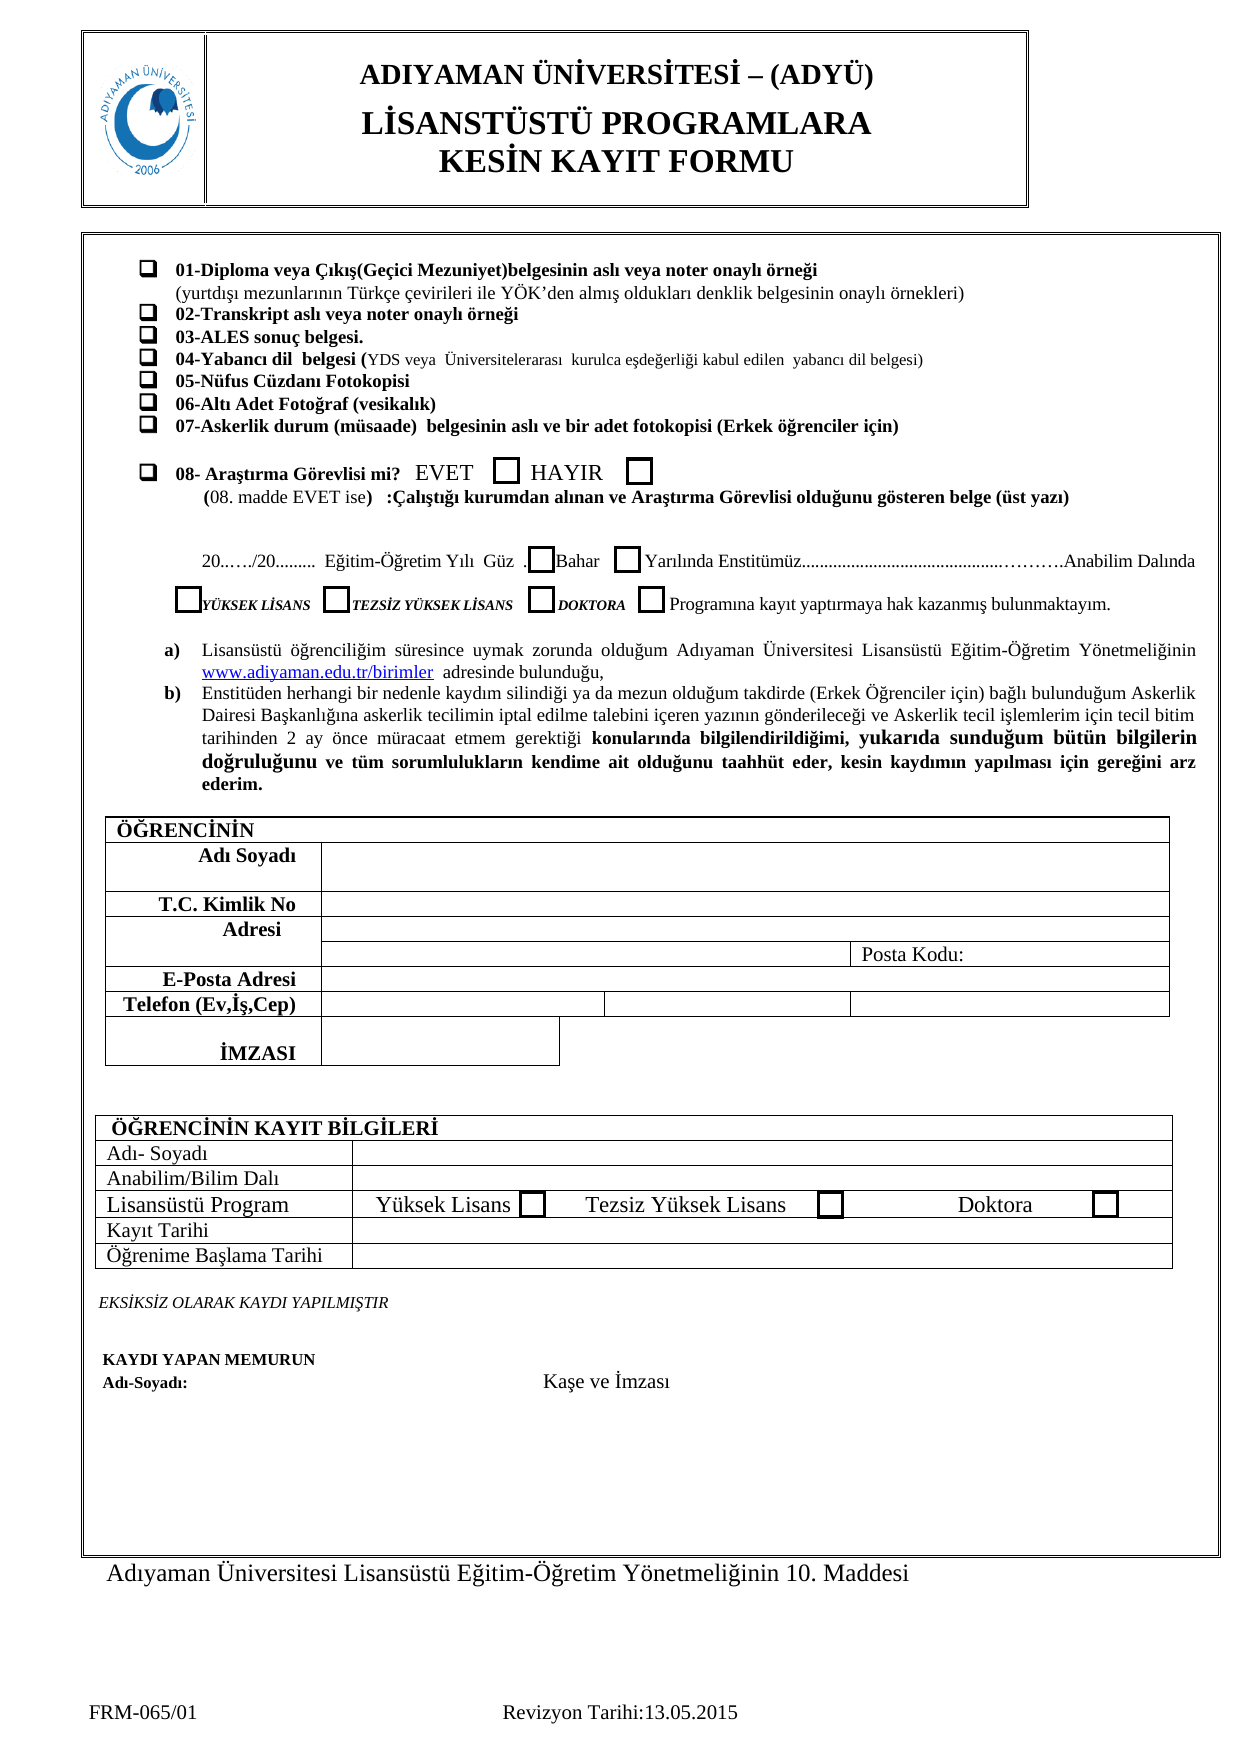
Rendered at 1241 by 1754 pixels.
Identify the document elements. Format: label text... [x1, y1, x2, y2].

text Adıyaman Üniversitesi Lisansüstü Eğitim-Öğretim Yönetmeliğinin 10. Maddesi [106, 1558, 1093, 1587]
table_header 01-Diploma veya Çıkış(Geçici Mezuniyet)belgesinin aslı veya noter onaylı örneği (yurtdışı mezunlarının Türkçe çevirileri ile YÖK’den almış oldukları denklik belgesinin onaylı örnekleri) 02-Transkript aslı veya noter onaylı örneği 03-ALES sonuç belgesi. 04-Yabancı dil belgesi (YDS veya Üniversitelerarası kurulca eşdeğerliği kabul edilen yabancı dil belgesi) 05-Nüfus Cüzdanı Fotokopisi 06-Altı Adet Fotoğraf (vesikalık) 07-Askerlik durum (müsaade) belgesinin aslı ve bir adet fotokopisi (Erkek öğrenciler için) 08- Araştırma Görevlisi mi? EVET HAYIR (08. madde EVET ise) :Çalıştığı kurumdan alınan ve Araştırma Görevlisi olduğunu gösteren belge (üst yazı) 20..…./20......... Eğitim-Öğretim Yılı Güz ......-Bahar Yarılında Enstitümüz.............................................……….Anabilim Dalında YÜKSEK LİSANS TEZSİZ YÜKSEK LİSANS DOKTORA Programına kayıt yaptırmaya hak kazanmış bulunmaktayım. Lisansüstü öğrenciliğim süresince uymak zorunda olduğum Adıyaman Üniversitesi Lisansüstü Eğitim-Öğretim Yönetmeliğinin www.adiyaman.edu.tr/birimler adresinde bulunduğu, Enstitüden herhangi bir nedenle kaydım silindiği ya da mezun olduğum takdirde (Erkek Öğrenciler için) bağlı bulunduğum Askerlik Dairesi Başkanlığına askerlik tecilimin iptal edilme talebini içeren yazının gönderileceği ve Askerlik tecil işlemlerim için tecil bitim tarihinden 2 ay önce müracaat etmem gerektiği konularında bilgilendirildiğimi, yukarıda sunduğum bütün bilgilerin doğruluğunu ve tüm sorumlulukların kendime ait olduğunu taahhüt eder, kesin kaydımın yapılması için gereğini arz ederim. EKSİKSİZ OLARAK KAYDI YAPILMIŞTIR KAYDI YAPAN MEMURUN Adı-Soyadı: Kaşe ve İmzası [84, 235, 1218, 1555]
picture [90, 51, 206, 187]
